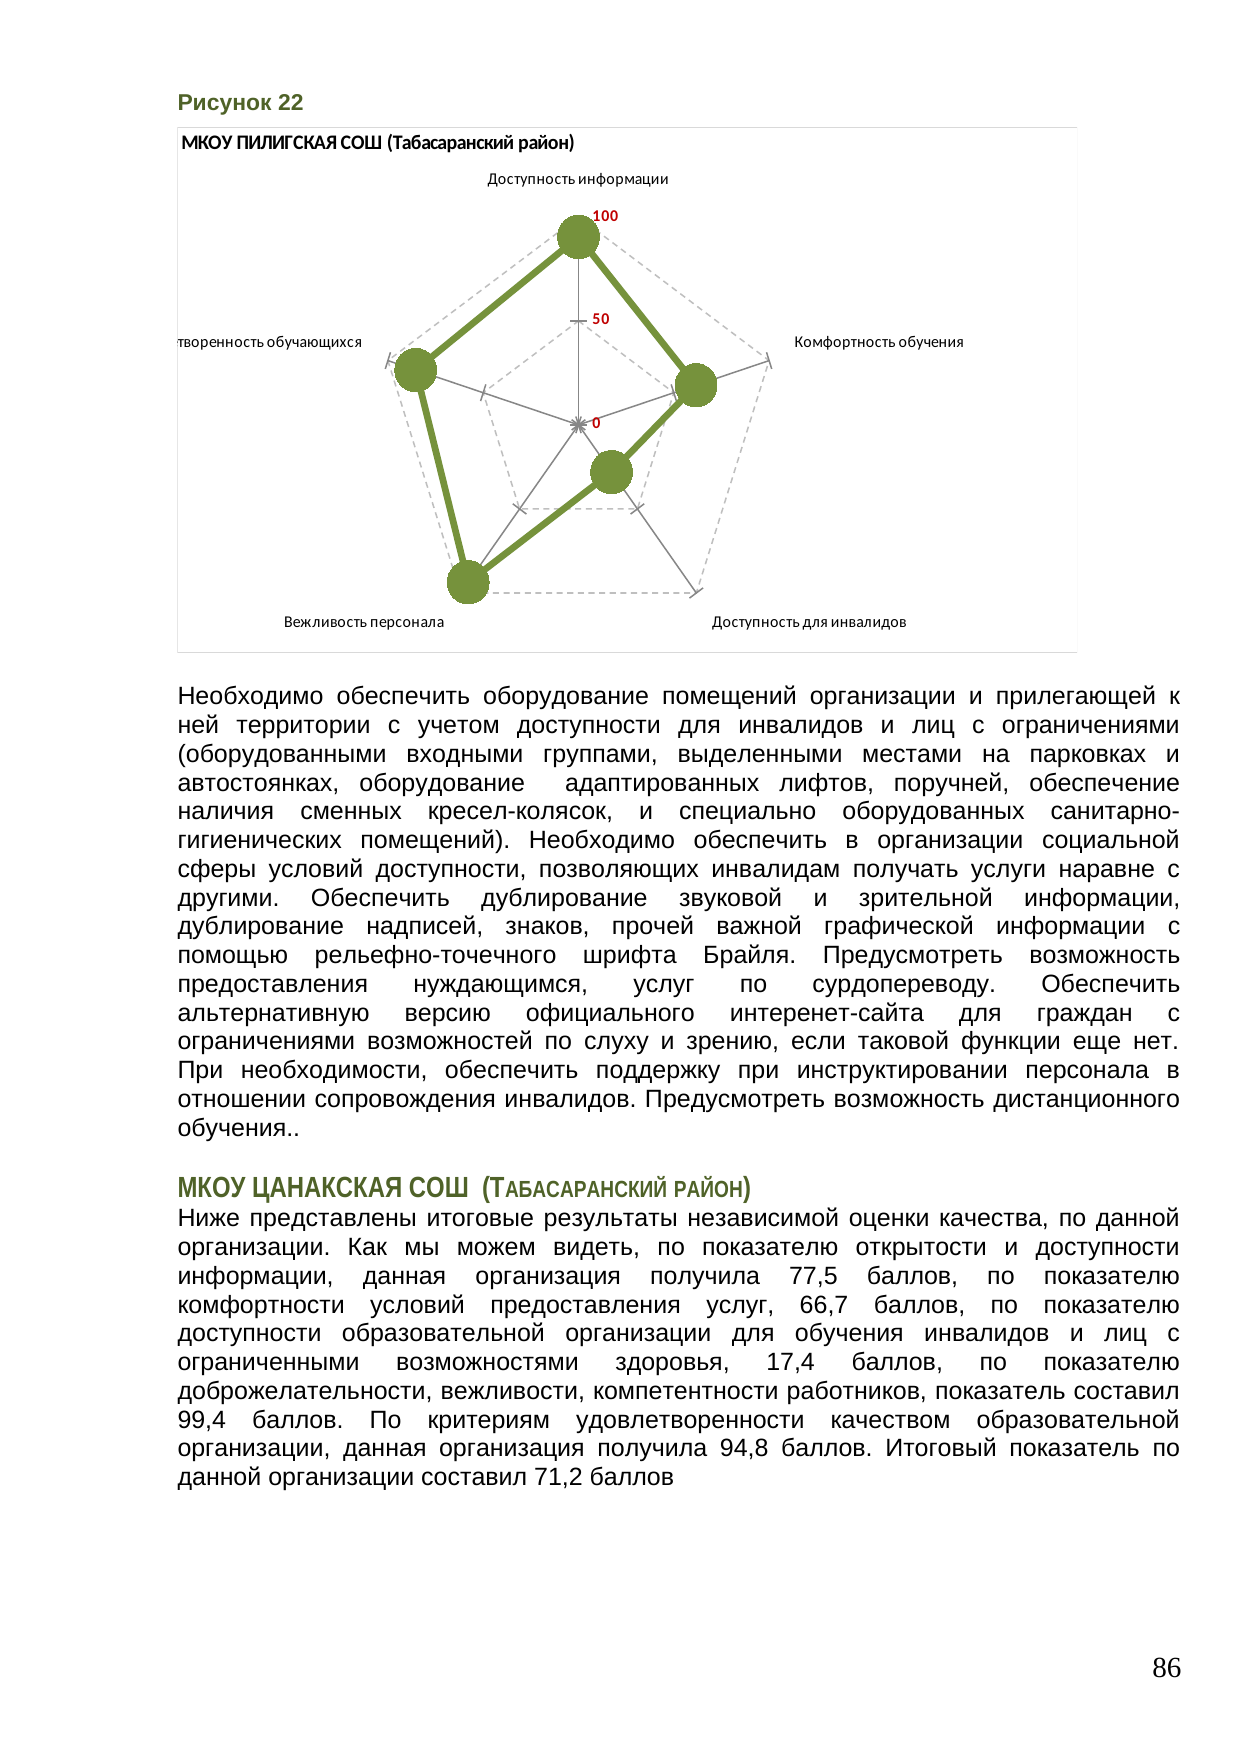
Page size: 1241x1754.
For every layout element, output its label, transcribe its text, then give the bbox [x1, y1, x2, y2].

text МКОУ ЦАНАКСКАЯ СОШ (Табасаранский район) [177, 1170, 1181, 1203]
text Необходимо обеспечить оборудование помещений организации и прилегающей к ней территории с учетом доступности для инвалидов и лиц с ограничениями (оборудованными входными группами, выделенными местами на парковках и автостоянках, оборудование адаптированных лифтов, поручней, обеспечение наличия сменных кресел-колясок, и специально оборудованных санитарно-гигиенических помещений). Необходимо обеспечить в организации социальной сферы условий доступности, позволяющих инвалидам получать услуги наравне с другими. Обеспечить дублирование звуковой и зрительной информации, дублирование надписей, знаков, прочей важной графической информации с помощью рельефно-точечного шрифта Брайля. Предусмотреть возможность предоставления нуждающимся, услуг по сурдопереводу. Обеспечить альтернативную версию официального интеренет-сайта для граждан с ограничениями возможностей по слуху и зрению, если таковой функции еще нет. При необходимости, обеспечить поддержку при инструктировании персонала в отношении сопровождения инвалидов. Предусмотреть возможность дистанционного обучения.. [177, 681, 1181, 1141]
text Ниже представлены итоговые результаты независимой оценки качества, по данной организации. Как мы можем видеть, по показателю открытости и доступности информации, данная организация получила 77,5 баллов, по показателю комфортности условий предоставления услуг, 66,7 баллов, по показателю доступности образовательной организации для обучения инвалидов и лиц с ограниченными возможностями здоровья, 17,4 баллов, по показателю доброжелательности, вежливости, компетентности работников, показатель составил 99,4 баллов. По критериям удовлетворенности качеством образовательной организации, данная организация получила 94,8 баллов. Итоговый показатель по данной организации составил 71,2 баллов [177, 1203, 1181, 1491]
text Рисунок 22 [177, 89, 1181, 115]
